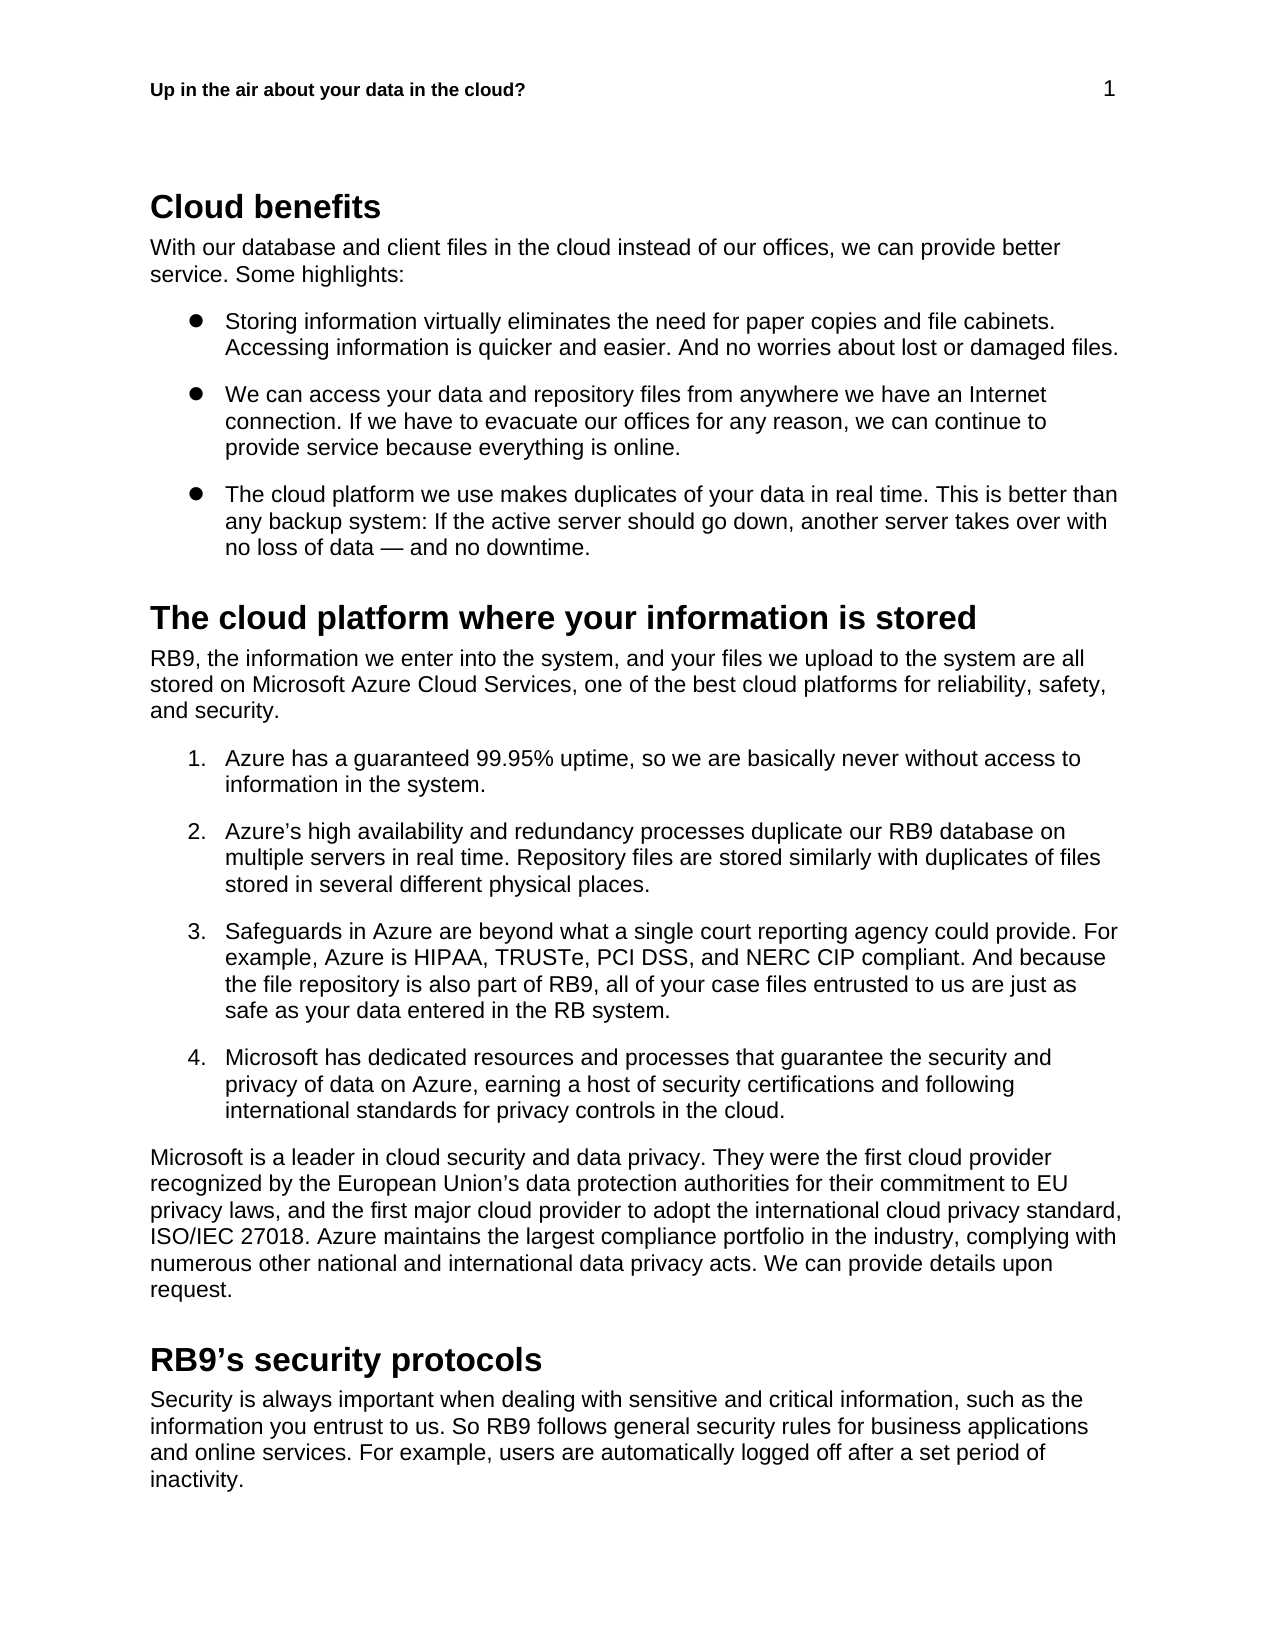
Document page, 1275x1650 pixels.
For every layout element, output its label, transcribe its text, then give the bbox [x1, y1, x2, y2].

subtitle Cloud benefits [150, 187, 1125, 226]
subtitle The cloud platform where your information is stored [150, 598, 1125, 636]
list The cloud platform we use makes duplicates of your data in real time. This is better than any backup system: If the active server should go down, another server takes over with no loss of data — and no downtime. [187, 481, 1125, 560]
text RB9, the information we enter into the system, and your files we upload to the system are all stored on Microsoft Azure Cloud Services, one of the best cloud platforms for reliability, safety, and security. [150, 644, 1125, 724]
text Security is always important when dealing with sensitive and critical information, such as the information you entrust to us. So RB9 follows general security rules for business applications and online services. For example, users are automatically logged off after a set period of inactivity. [150, 1386, 1125, 1492]
list Safeguards in Azure are beyond what a single court reporting agency could provide. For example, Azure is HIPAA, TRUSTe, PCI DSS, and NERC CIP compliant. And because the file repository is also part of RB9, all of your case files entrusted to us are just as safe as your data entered in the RB system. [187, 918, 1125, 1023]
list Microsoft has dedicated resources and processes that guarantee the security and privacy of data on Azure, earning a host of security certifications and following international standards for privacy controls in the cloud. [187, 1044, 1125, 1123]
list Azure’s high availability and redundancy processes duplicate our RB9 database on multiple servers in real time. Repository files are stored similarly with duplicates of files stored in several different physical places. [187, 818, 1125, 897]
text With our database and client files in the cloud instead of our offices, we can provide better service. Some highlights: [150, 234, 1125, 287]
list Azure has a guaranteed 99.95% uptime, so we are basically never without access to information in the system. [187, 744, 1125, 797]
list We can access your data and repository files from anywhere we have an Internet connection. If we have to evacuate our offices for any reason, we can continue to provide service because everything is online. [187, 381, 1125, 460]
list Storing information virtually eliminates the need for paper copies and file cabinets. Accessing information is quicker and easier. And no worries about lost or damaged files. [187, 308, 1125, 361]
text Microsoft is a leader in cloud security and data privacy. They were the first cloud provider recognized by the European Union’s data protection authorities for their commitment to EU privacy laws, and the first major cloud provider to adopt the international cloud privacy standard, ISO/IEC 27018. Azure maintains the largest compliance portfolio in the industry, complying with numerous other national and international data privacy acts. We can provide details upon request. [150, 1144, 1125, 1302]
subtitle RB9’s security protocols [150, 1340, 1125, 1378]
